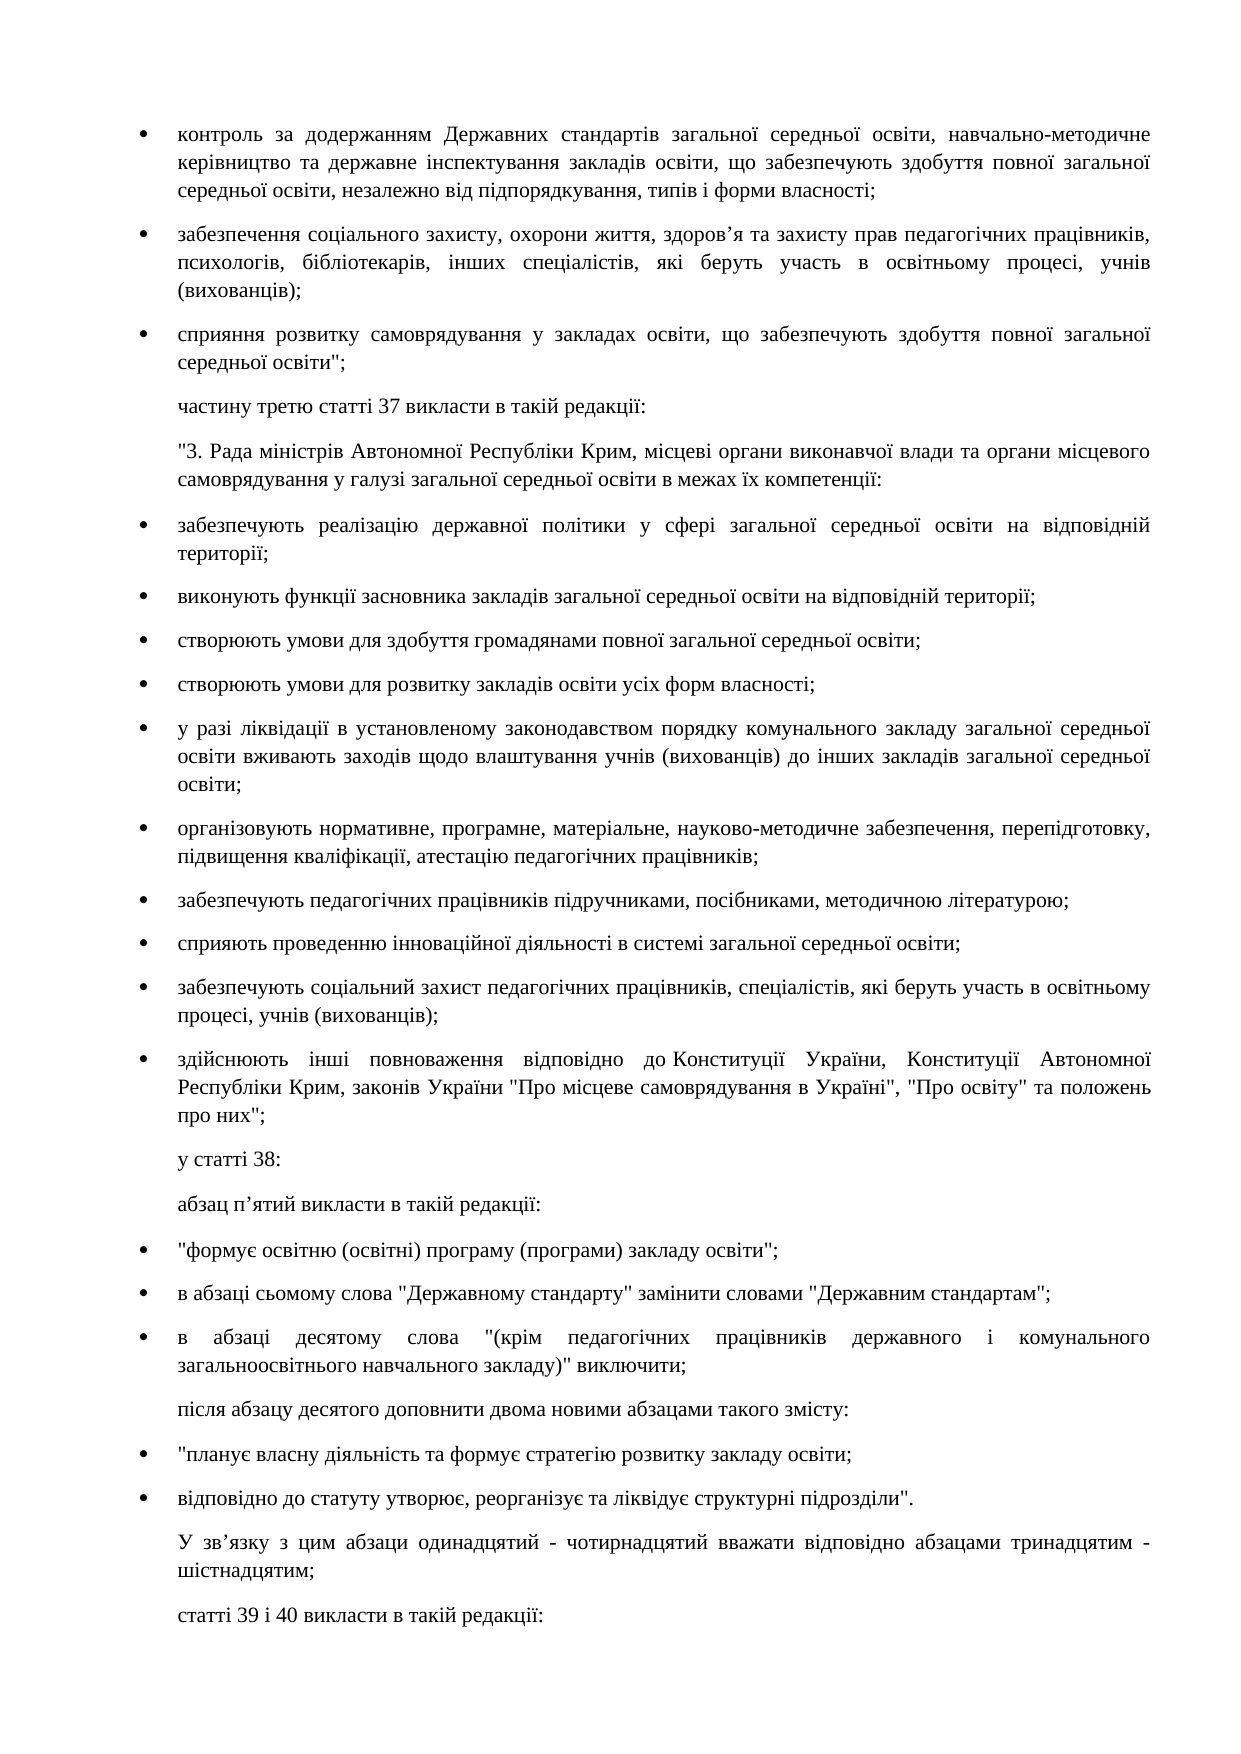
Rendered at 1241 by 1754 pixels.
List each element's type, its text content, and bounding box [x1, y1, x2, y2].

list "планує власну діяльність та формує стратегію розвитку закладу освіти; [140, 1438, 1152, 1467]
list контроль за додержанням Державних стандартів загальної середньої освіти, навчально-методичне керівництво та державне інспектування закладів освіти, що забезпечують здобуття повної загальної середньої освіти, незалежно від підпорядкування, типів і форми власності; [140, 118, 1152, 202]
list здійснюють інші повноваження відповідно до Конституції України, Конституції Автономної Республіки Крим, законів України "Про місцеве самоврядування в Україні", "Про освіту" та положень про них"; [140, 1043, 1152, 1127]
list в абзаці сьомому слова "Державному стандарту" замінити словами "Державним стандартам"; [140, 1277, 1152, 1306]
list сприяють проведенню інноваційної діяльності в системі загальної середньої освіти; [140, 927, 1152, 956]
list забезпечують реалізацію державної політики у сфері загальної середньої освіти на відповідній території; [140, 509, 1152, 565]
list сприяння розвитку самоврядування у закладах освіти, що забезпечують здобуття повної загальної середньої освіти"; [140, 318, 1152, 374]
text статті 39 і 40 викласти в такій редакції: [177, 1599, 1152, 1627]
list створюють умови для розвитку закладів освіти усіх форм власності; [140, 668, 1152, 696]
text абзац п’ятий викласти в такій редакції: [177, 1188, 1152, 1217]
list забезпечують соціальний захист педагогічних працівників, спеціалістів, які беруть участь в освітньому процесі, учнів (вихованців); [140, 971, 1152, 1027]
text у статті 38: [177, 1143, 1152, 1171]
text частину третю статті 37 викласти в такій редакції: [177, 390, 1152, 418]
list забезпечення соціального захисту, охорони життя, здоров’я та захисту прав педагогічних працівників, психологів, бібліотекарів, інших спеціалістів, які беруть участь в освітньому процесі, учнів (вихованців); [140, 218, 1152, 302]
list у разі ліквідації в установленому законодавством порядку комунального закладу загальної середньої освіти вживають заходів щодо влаштування учнів (вихованців) до інших закладів загальної середньої освіти; [140, 712, 1152, 796]
text У зв’язку з цим абзаци одинадцятий - чотирнадцятий вважати відповідно абзацами тринадцятим - шістнадцятим; [177, 1526, 1152, 1582]
text після абзацу десятого доповнити двома новими абзацами такого змісту: [177, 1393, 1152, 1421]
list виконують функції засновника закладів загальної середньої освіти на відповідній території; [140, 581, 1152, 609]
list організовують нормативне, програмне, матеріальне, науково-методичне забезпечення, перепідготовку, підвищення кваліфікації, атестацію педагогічних працівників; [140, 812, 1152, 868]
list "формує освітню (освітні) програму (програми) закладу освіти"; [140, 1234, 1152, 1262]
list створюють умови для здобуття громадянами повної загальної середньої освіти; [140, 624, 1152, 652]
text "3. Рада міністрів Автономної Республіки Крим, місцеві органи виконавчої влади та органи місцевого самоврядування у галузі загальної середньої освіти в межах їх компетенції: [177, 435, 1152, 492]
list в абзаці десятому слова "(крім педагогічних працівників державного і комунального загальноосвітнього навчального закладу)" виключити; [140, 1321, 1152, 1377]
list відповідно до статуту утворює, реорганізує та ліквідує структурні підрозділи". [140, 1482, 1152, 1510]
list забезпечують педагогічних працівників підручниками, посібниками, методичною літературою; [140, 884, 1152, 912]
